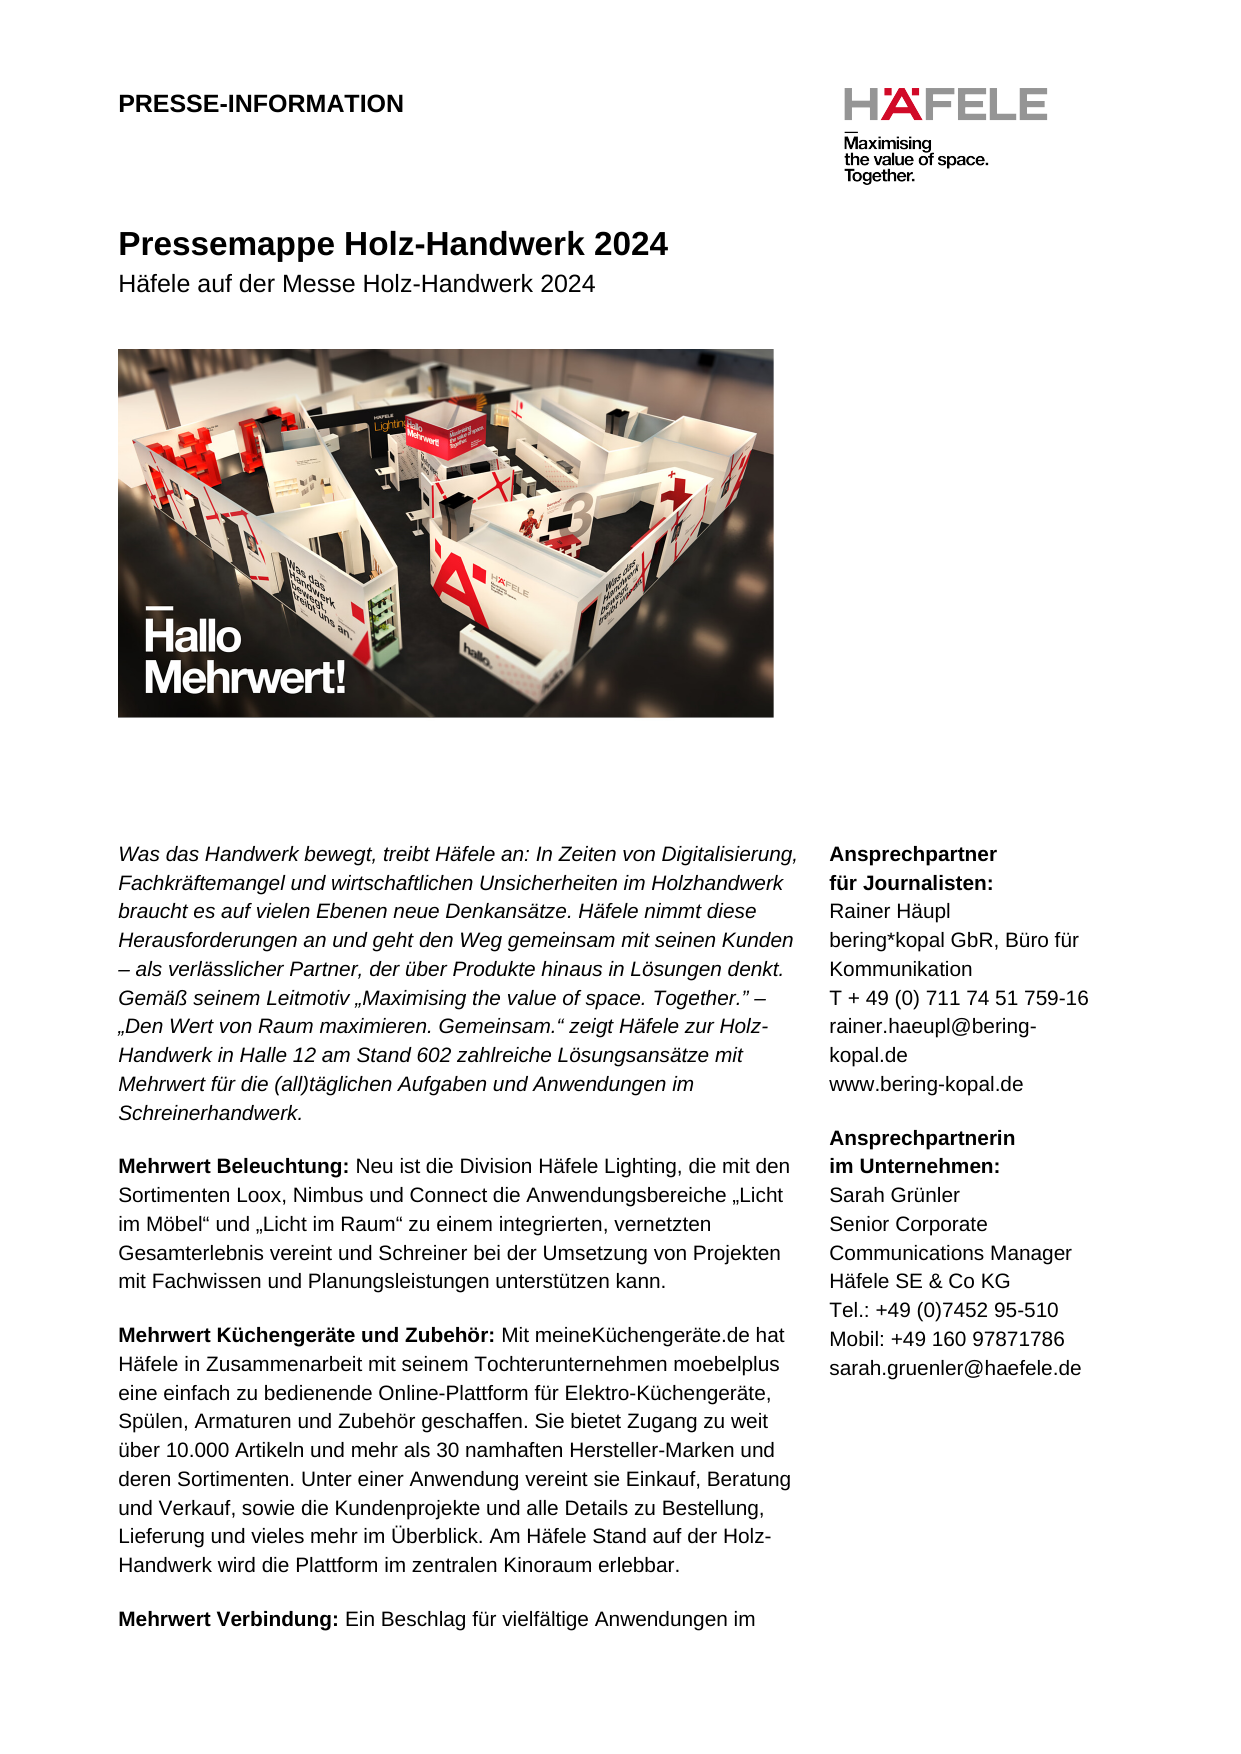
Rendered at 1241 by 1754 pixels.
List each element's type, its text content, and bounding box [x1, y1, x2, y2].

table_header [118, 349, 1134, 792]
text Pressemappe Holz-Handwerk 2024 Häfele auf der Messe Holz-Handwerk 2024 [118, 224, 1134, 343]
picture [844, 88, 1048, 185]
picture [118, 349, 774, 786]
